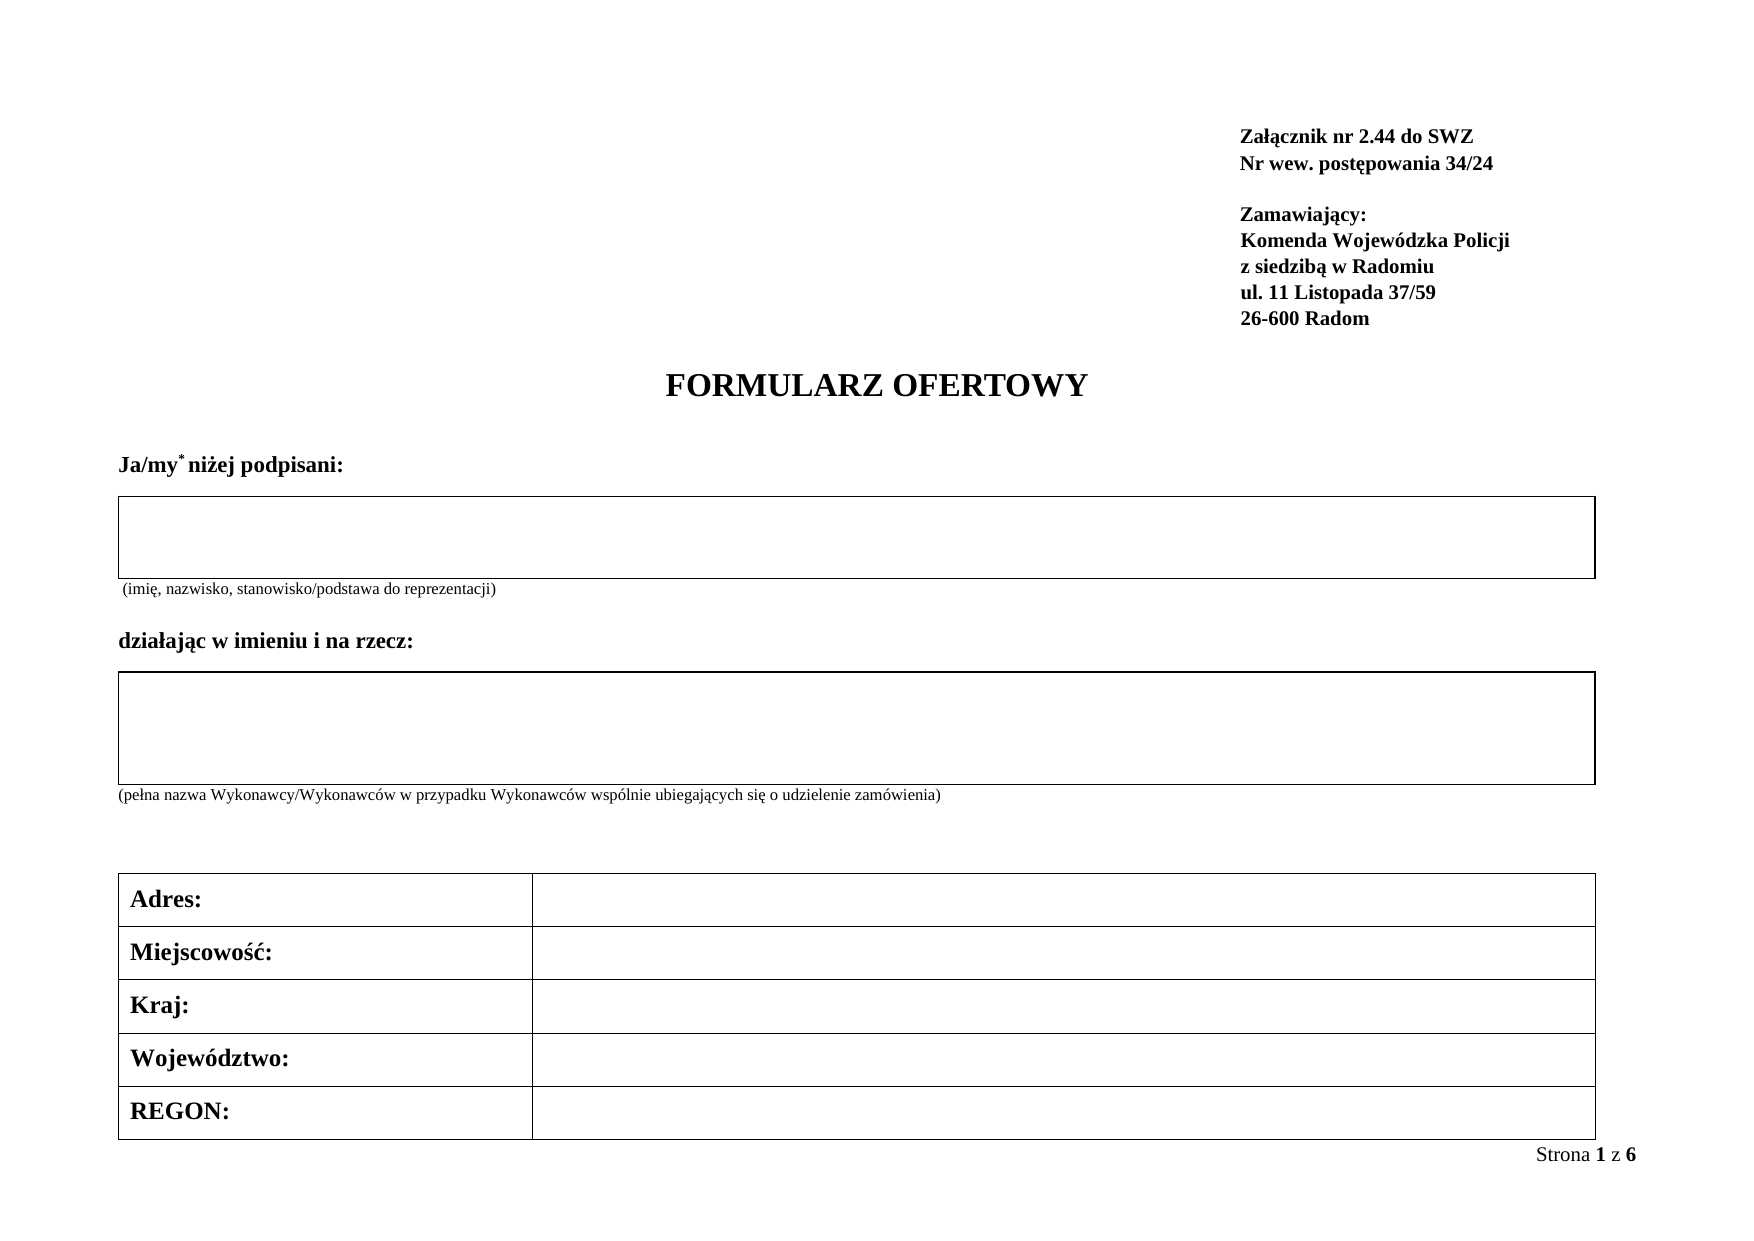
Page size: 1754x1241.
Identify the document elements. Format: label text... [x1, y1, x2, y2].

text działając w imieniu i na rzecz: [118, 627, 1636, 653]
table_cell [533, 1087, 1595, 1139]
table_header [533, 874, 1595, 926]
text (imię, nazwisko, stanowisko/podstawa do reprezentacji) [118, 578, 1636, 598]
text Zamawiający: Komenda Wojewódzka Policji z siedzibą w Radomiu ul. 11 Listopada 37/59 26-600 Radom [1239, 202, 1636, 330]
table_cell [533, 927, 1595, 979]
text (pełna nazwa Wykonawcy/Wykonawców w przypadku Wykonawców wspólnie ubiegających się o udzielenie zamówienia) [118, 785, 1636, 804]
table_header Adres: [119, 874, 532, 926]
table_cell [533, 1034, 1595, 1086]
table_header [119, 497, 1594, 577]
table_cell Miejscowość: [119, 927, 532, 979]
table_cell REGON: [119, 1087, 532, 1139]
table_cell Kraj: [119, 980, 532, 1032]
table_cell [533, 980, 1595, 1032]
table_cell Województwo: [119, 1034, 532, 1086]
text Nr wew. postępowania 34/24 [1239, 150, 1636, 174]
text Załącznik nr 2.44 do SWZ [1239, 124, 1636, 148]
text Ja/my* niżej podpisani: [118, 451, 1636, 477]
subtitle FORMULARZ OFERTOWY [118, 366, 1636, 404]
table_header [119, 673, 1594, 784]
